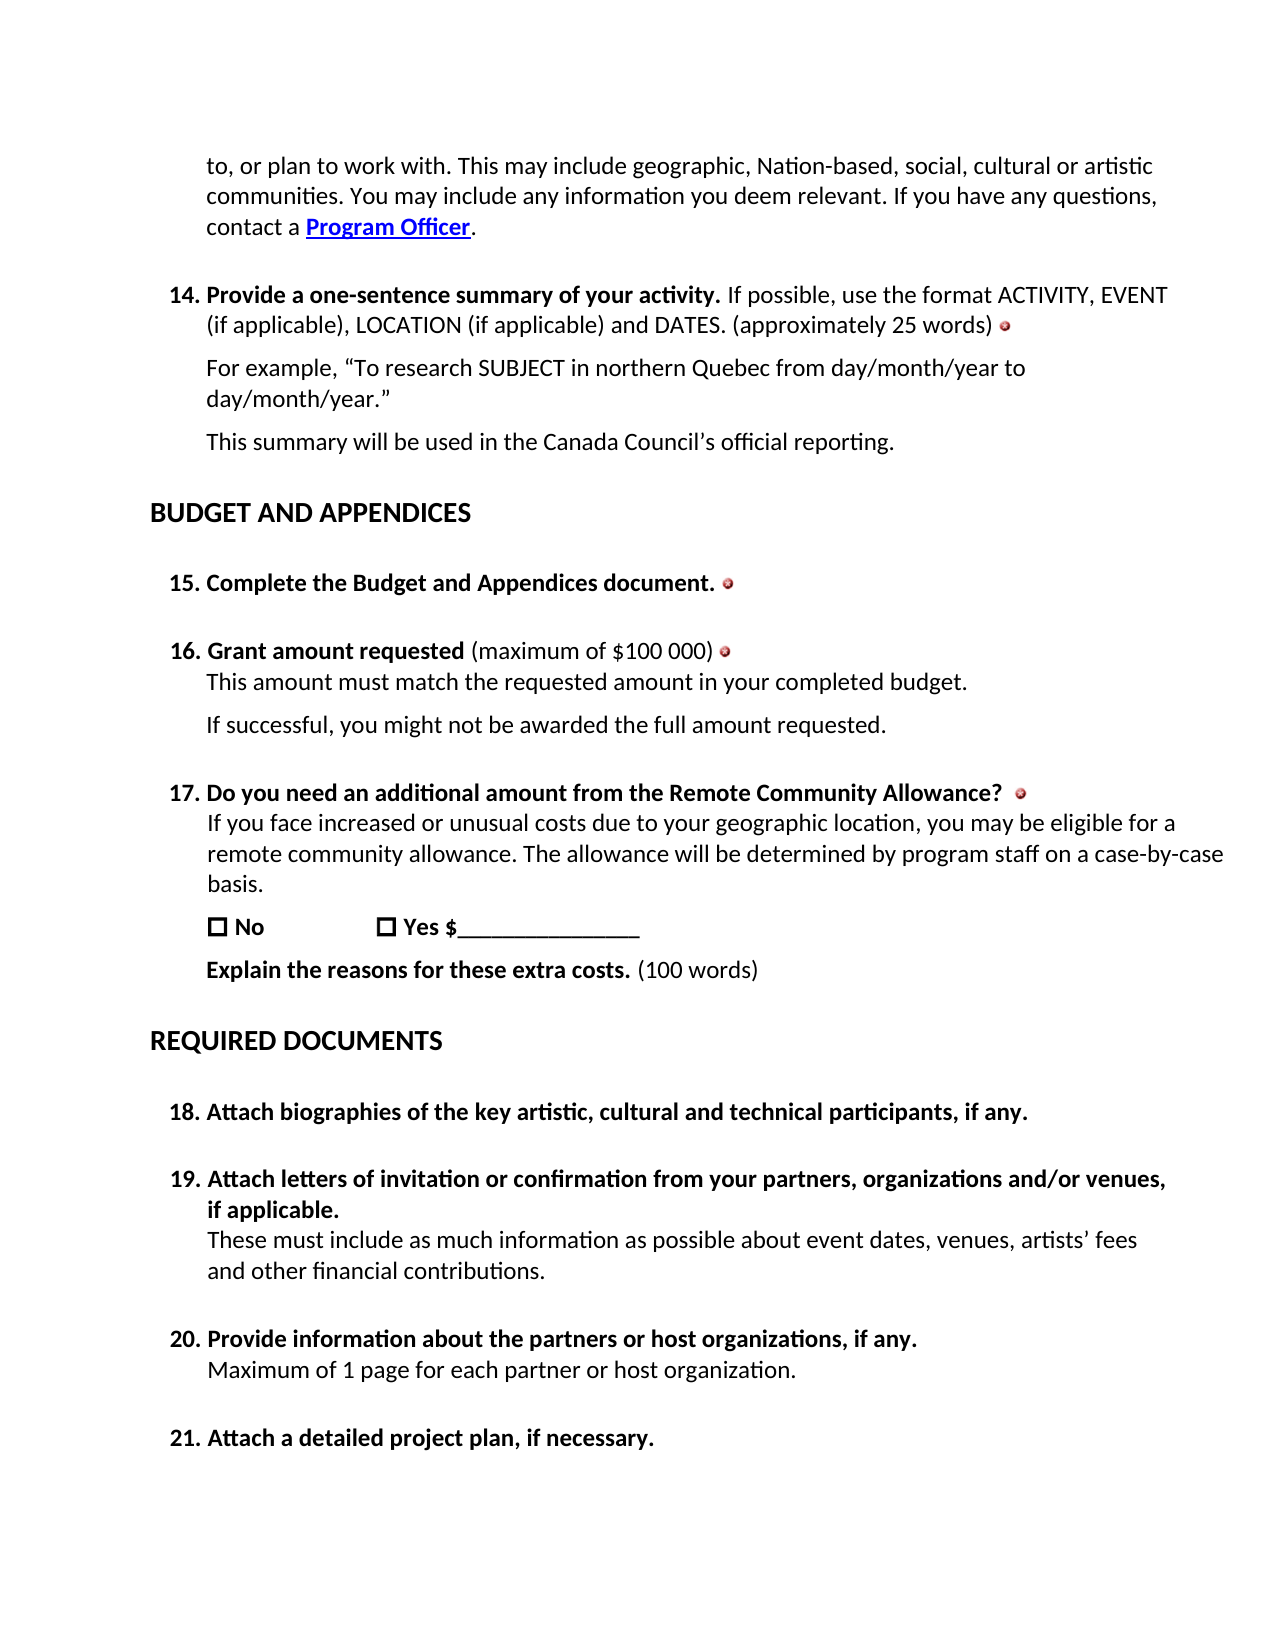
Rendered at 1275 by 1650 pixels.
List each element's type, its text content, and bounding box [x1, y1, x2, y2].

picture [713, 643, 734, 660]
text This amount must match the requested amount in your completed budget. [206, 666, 1181, 696]
list Provide information about the partners or host organizations, if any. [169, 1323, 1181, 1354]
picture [716, 576, 737, 592]
list Provide a one-sentence summary of your activity. If possible, use the format ACTIVITY, EVENT (if applicable), LOCATION (if applicable) and DATES. (approximately 25 words) [169, 279, 1181, 340]
list Attach biographies of the key artistic, cultural and technical participants, if any. [169, 1096, 1181, 1126]
list These must include as much information as possible about event dates, venues, artists’ fees and other financial contributions. [207, 1225, 1181, 1286]
list Do you need an additional amount from the Remote Community Allowance? [169, 777, 1228, 807]
list Attach letters of invitation or confirmation from your partners, organizations and/or venues, if applicable. [169, 1164, 1181, 1225]
list Grant amount requested (maximum of $100 000) [169, 635, 1181, 666]
list Maximum of 1 page for each partner or host organization. [207, 1354, 1181, 1384]
picture [993, 318, 1014, 334]
subtitle REQUIRED DOCUMENTS [150, 1022, 1181, 1058]
list If you face increased or unusual costs due to your geographic location, you may be eligible for a remote community allowance. The allowance will be determined by program staff on a case-by-case basis. [207, 807, 1228, 899]
list Complete the Budget and Appendices document. [169, 567, 1181, 598]
subtitle BUDGET AND APPENDICES [150, 494, 1181, 530]
picture [1008, 785, 1029, 802]
list This summary will be used in the Canada Council’s official reporting. [206, 426, 1181, 457]
list For example, “To research SUBJECT in northern Quebec from day/month/year to day/month/year.” [206, 353, 1181, 414]
list Attach a detailed project plan, if necessary. [169, 1422, 1181, 1452]
text Explain the reasons for these extra costs. (100 words) [206, 954, 1228, 985]
text If successful, you might not be awarded the full amount requested. [206, 709, 1181, 739]
text No Yes $________________ [206, 911, 1228, 942]
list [206, 150, 1181, 242]
